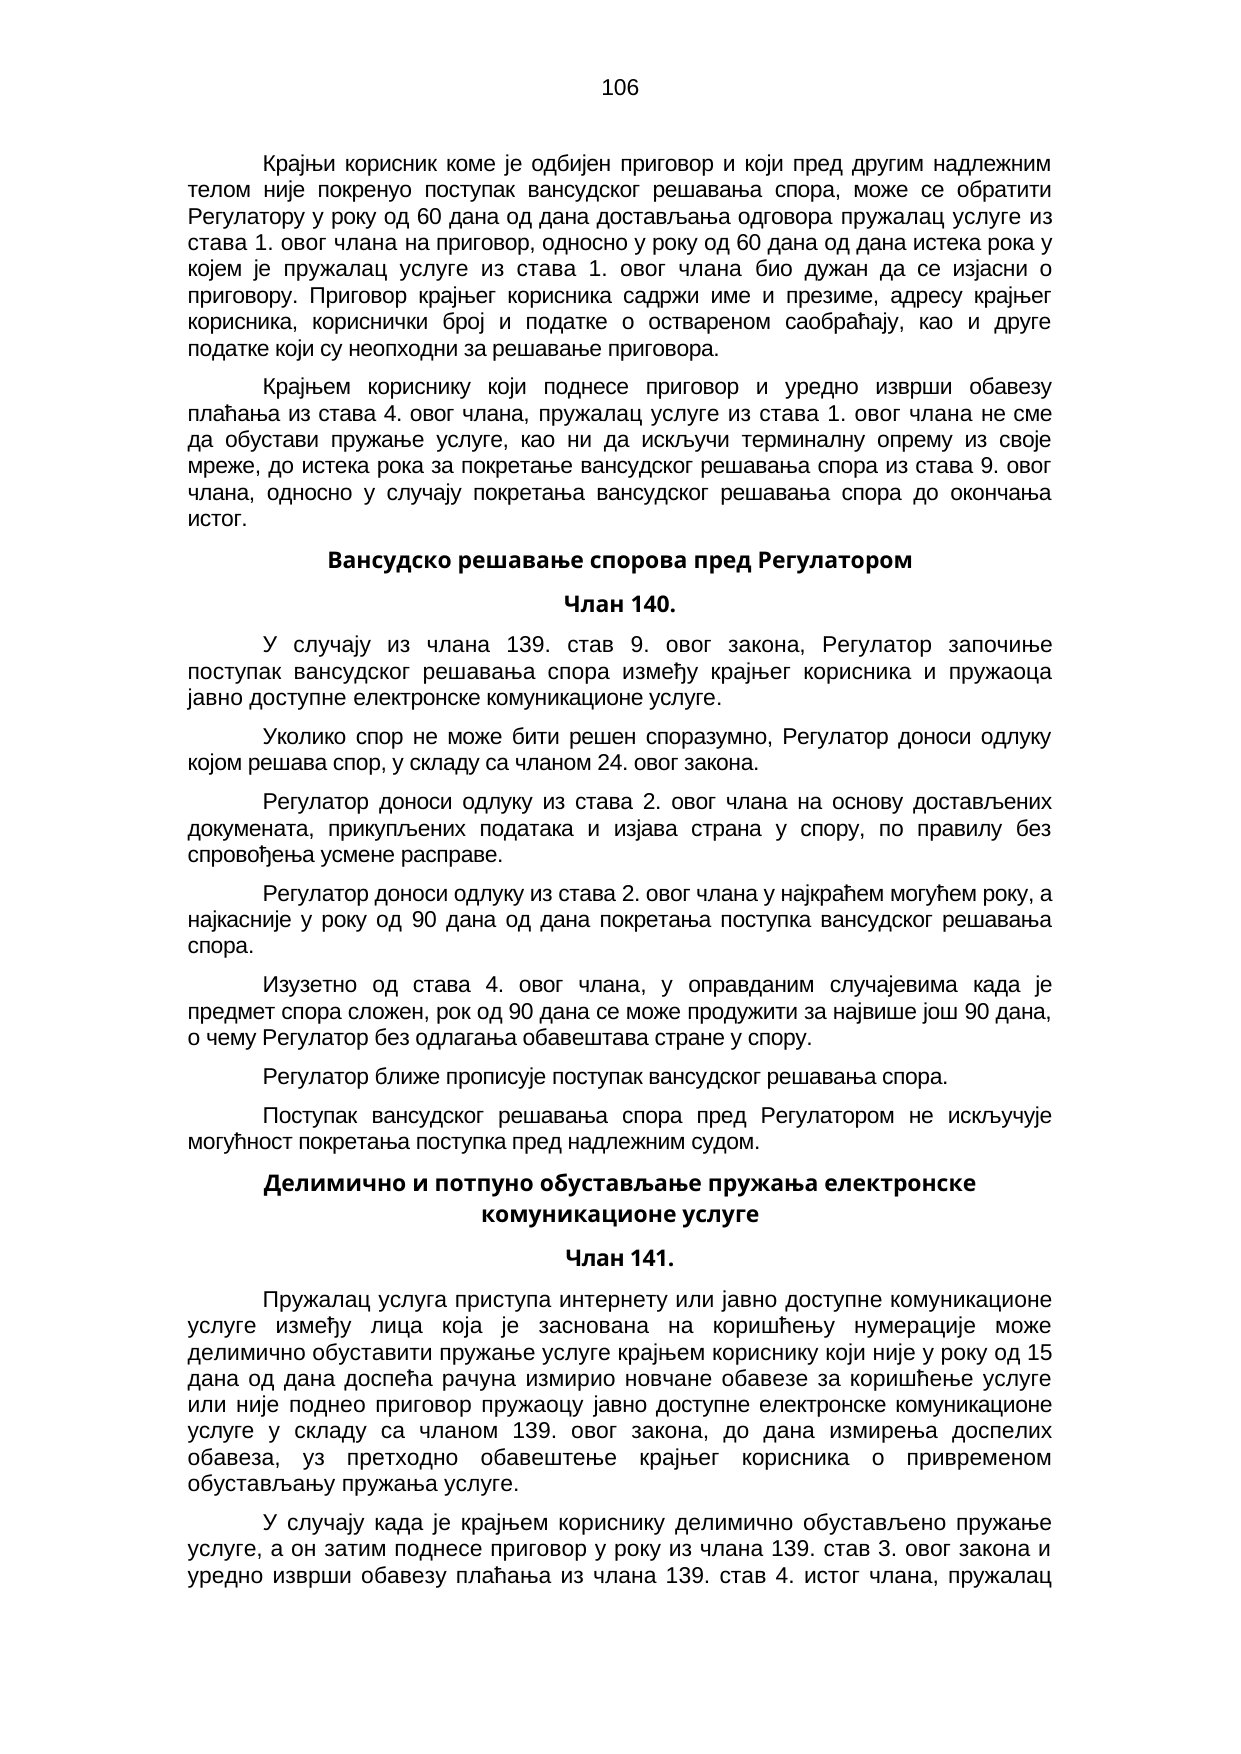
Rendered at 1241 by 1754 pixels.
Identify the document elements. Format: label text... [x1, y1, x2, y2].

text Регулатор доноси одлуку из става 2. овог члана на основу достављених докумената, прикупљених података и изјава страна у спору, по правилу без спровођења усмене расправе. [187, 788, 1053, 867]
text Поступак вансудског решавања спора пред Регулатором не искључује могућност покретања поступка пред надлежним судом. [187, 1102, 1053, 1154]
text Члан 141. [262, 1242, 978, 1273]
text Крајњем кориснику који поднесе приговор и уредно изврши обавезу плаћања из става 4. овог члана, пружалац услуге из става 1. овог члана не сме да обустави пружање услуге, као ни да искључи терминалну опрему из своје мреже, до истека рока за покретање вансудског решавања спора из става 9. овог члана, односно у случају покретања вансудског решавања спора до окончања истог. [187, 373, 1053, 531]
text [187, 1509, 1053, 1588]
text Изузетно од става 4. овог члана, у оправданим случајевима када је предмет спора сложен, рок од 90 дана се може продужити за највише још 90 дана, о чему Регулатор без одлагања обавештава стране у спору. [187, 971, 1053, 1050]
text Вансудско решавање спорова пред Регулатором [262, 544, 978, 575]
text Пружалац услуга приступа интернету или јавно доступне комуникационе услуге између лица која је заснована на коришћењу нумерације може делимично обуставити пружање услуге крајњем кориснику који није у року од 15 дана од дана доспећа рачуна измирио новчане обавезе за коришћење услуге или није поднео приговор пружаоцу јавно доступне електронске комуникационе услуге у складу са чланом 139. овог закона, до дана измирења доспелих обавеза, уз претходно обавештење крајњег корисника о привременом обустављању пружања услуге. [187, 1286, 1053, 1497]
text Крајњи корисник коме је одбијен приговор и који пред другим надлежним телом није покренуо поступак вансудског решавања спора, може се обратити Регулатору у року од 60 дана од дана достављања одговора пружалац услуге из става 1. овог члана на приговор, односно у року од 60 дана од дана истека рока у којем је пружалац услуге из става 1. овог члана био дужан да се изјасни о приговору. Приговор крајњег корисника садржи име и презиме, адресу крајњег корисника, кориснички број и податке о оствареном саобраћају, као и друге податке који су неопходни за решавање приговора. [187, 150, 1053, 361]
text Члан 140. [262, 588, 978, 619]
text У случају из члана 139. став 9. овог закона, Регулатор започиње поступак вансудског решавања спора између крајњег корисника и пружаоца јавно доступне електронске комуникационе услуге. [187, 631, 1053, 711]
text Делимично и потпуно обустављање пружања електронске комуникационе услуге [262, 1167, 978, 1229]
text Регулатор доноси одлуку из става 2. овог члана у најкраћем могућем року, а најкасније у року од 90 дана од дана покретања поступка вансудског решавања спора. [187, 880, 1053, 959]
text Регулатор ближе прописује поступак вансудског решавања спора. [187, 1063, 1053, 1089]
text Уколико спор не може бити решен споразумно, Регулатор доноси одлуку којом решава спор, у складу са чланом 24. овог закона. [187, 723, 1053, 776]
